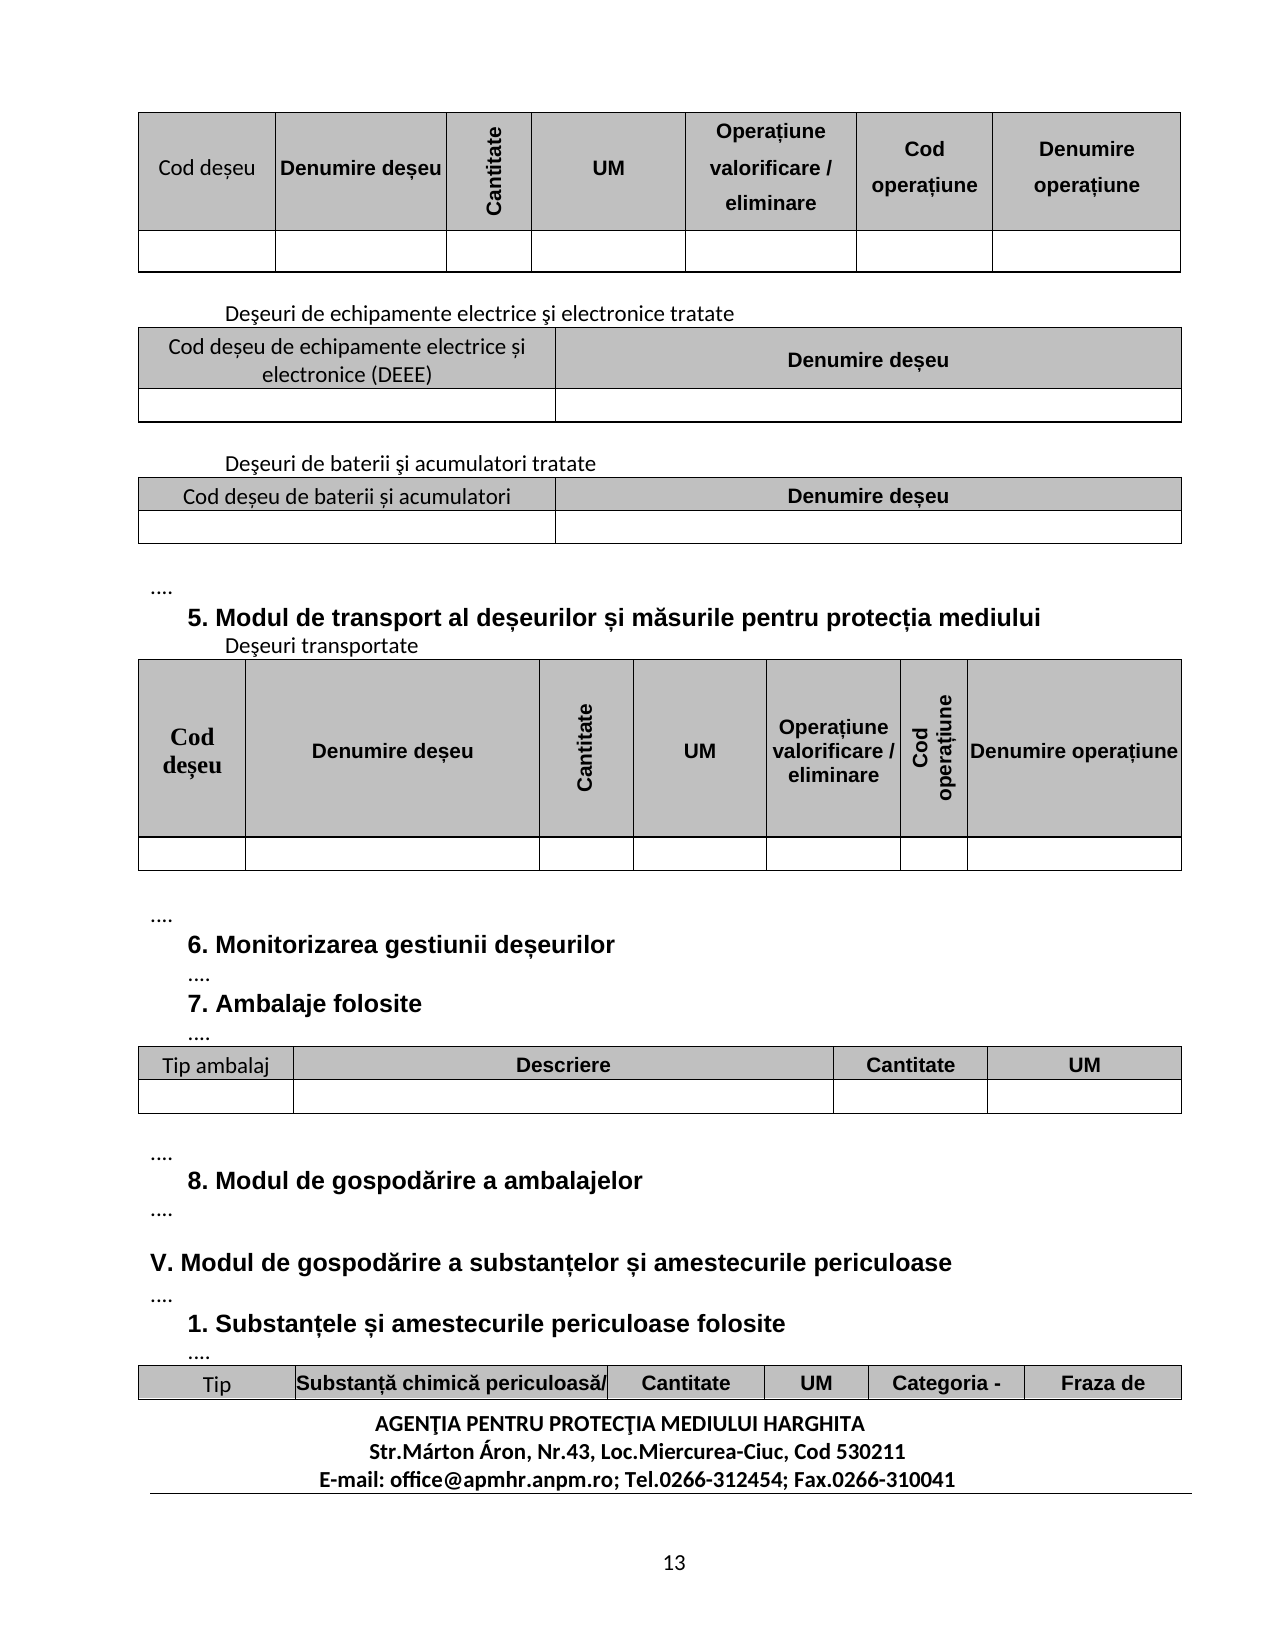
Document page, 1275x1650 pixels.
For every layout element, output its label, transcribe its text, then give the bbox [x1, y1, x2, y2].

subtitle 1. Substanțele și amestecurile periculoase folosite [187, 1308, 1192, 1337]
subtitle 8. Modul de gospodărire a ambalajelor [187, 1166, 1192, 1194]
subtitle 6. Monitorizarea gestiunii deșeurilor [187, 930, 1192, 959]
subtitle 5. Modul de transport al deșeurilor și măsurile pentru protecția mediului [187, 602, 1192, 631]
subtitle V. Modul de gospodărire a substanțelor și amestecurile periculoase [150, 1247, 1192, 1276]
subtitle 7. Ambalaje folosite [187, 989, 1192, 1018]
